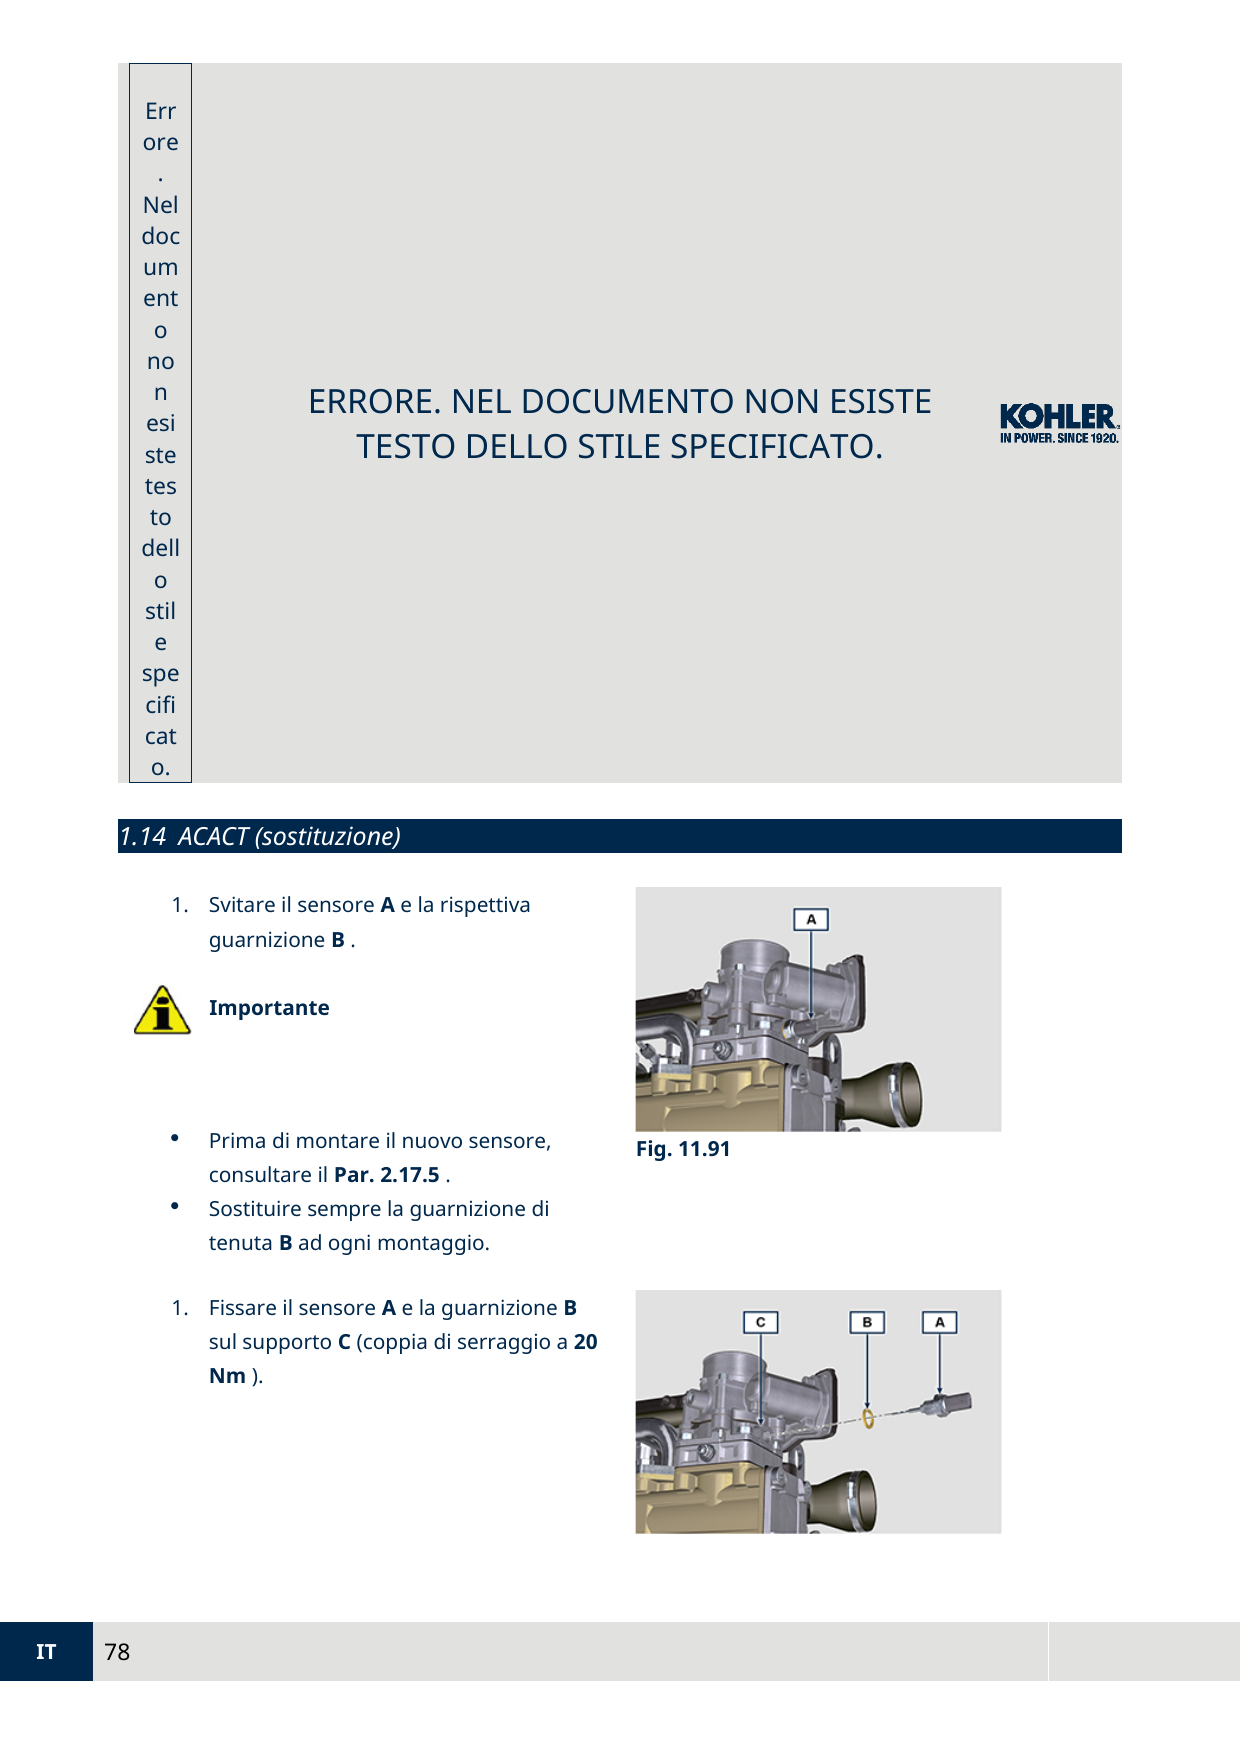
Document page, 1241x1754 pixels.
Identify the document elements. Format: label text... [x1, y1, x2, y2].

picture [1000, 403, 1121, 443]
picture [133, 983, 193, 1035]
picture [635, 887, 1002, 1132]
table_cell Fig. 11.92 [620, 1275, 1122, 1552]
subtitle ACACT (sostituzione) [118, 819, 1122, 853]
table_header Fig. 11.91 [620, 872, 1122, 1275]
picture [635, 1290, 1002, 1534]
table_header Svitare il sensore A e la rispettiva guarnizione B . Importante Prima di montare il nuovo sensore, consultare il Par. 2.17.5 . Sostituire sempre la guarnizione di tenuta B ad ogni montaggio. [118, 872, 620, 1275]
table_cell Fissare il sensore A e la guarnizione B sul supporto C (coppia di serraggio a 20 Nm ). [118, 1275, 620, 1552]
